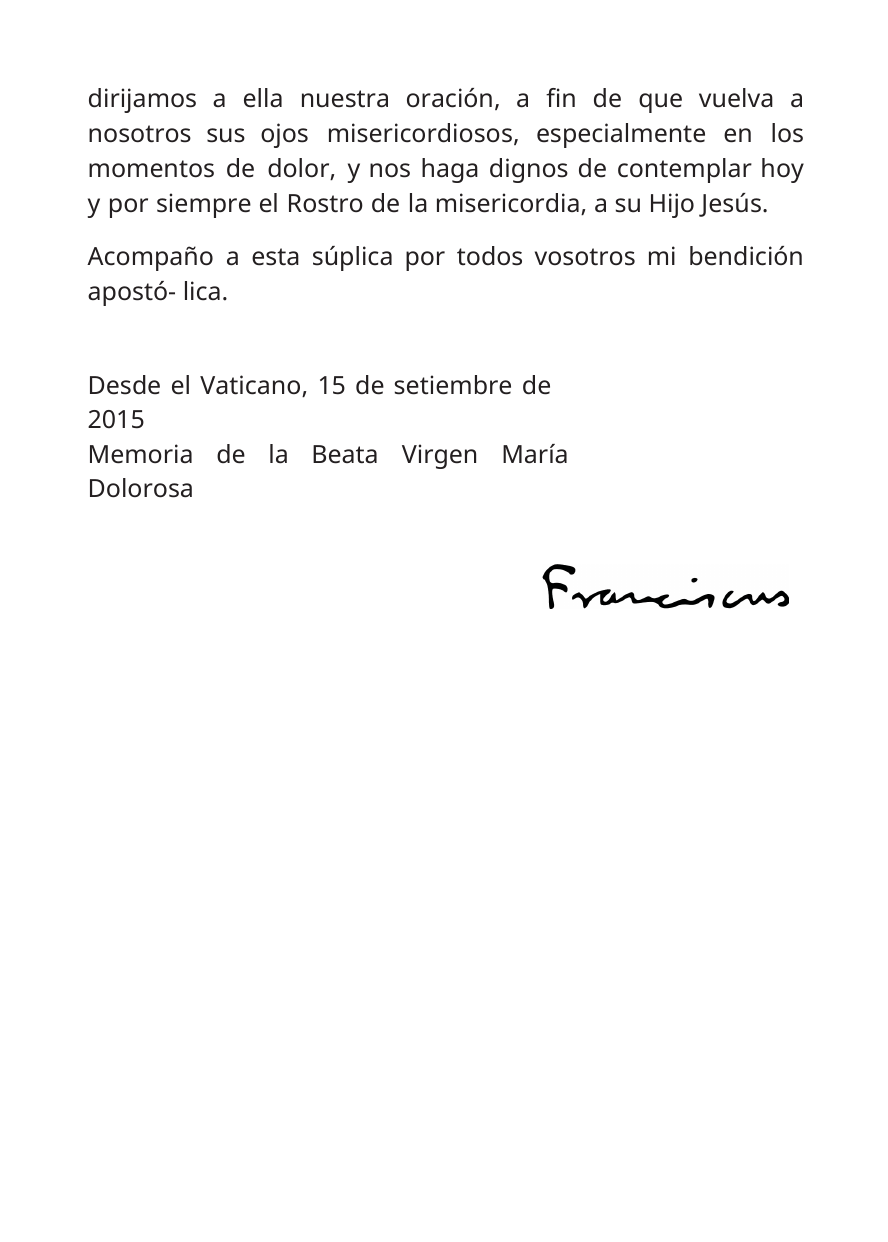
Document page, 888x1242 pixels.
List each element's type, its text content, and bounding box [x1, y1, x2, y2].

text Memoria de la Beata Virgen María Dolorosa [87, 437, 568, 505]
text Acompaño a esta súplica por todos vosotros mi bendición apostó- lica. [87, 238, 804, 307]
picture [542, 564, 789, 609]
text dirijamos a ella nuestra oración, a fin de que vuelva a nosotros sus ojos misericordiosos, especialmente en los momentos de dolor, y nos haga dignos de contemplar hoy y por siempre el Rostro de la misericordia, a su Hijo Jesús. [87, 81, 804, 220]
text Desde el Vaticano, 15 de setiembre de 2015 [87, 367, 551, 436]
